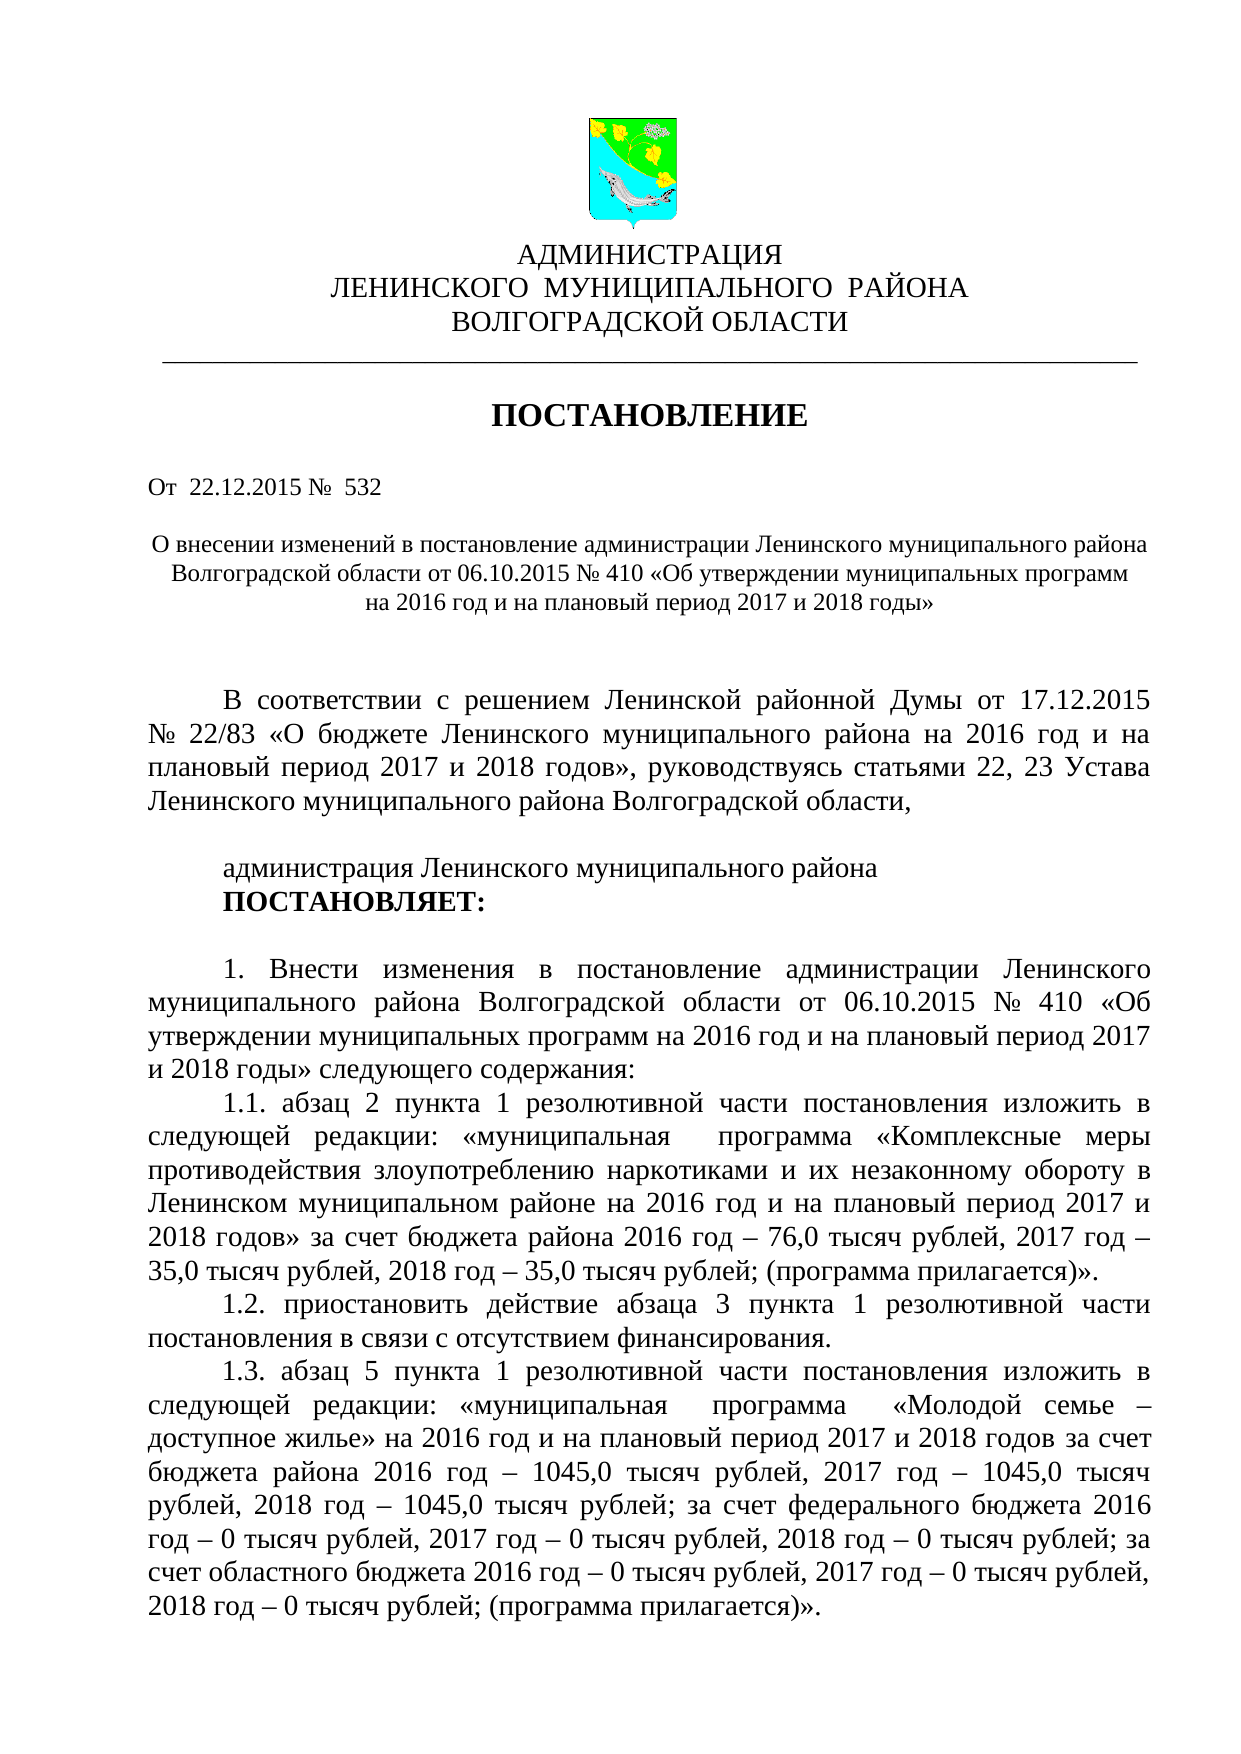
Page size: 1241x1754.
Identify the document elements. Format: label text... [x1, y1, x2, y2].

text В соответствии с решением Ленинской районной Думы от 17.12.2015 № 22/83 «О бюджете Ленинского муниципального района на 2016 год и на плановый период 2017 и 2018 годов», руководствуясь статьями 22, 23 Устава Ленинского муниципального района Волгоградской области, [148, 682, 1152, 817]
text администрация Ленинского муниципального района [148, 850, 1152, 884]
text ПОСТАНОВЛЕНИЕ [148, 395, 1152, 433]
text ПОСТАНОВЛЯЕТ: [148, 884, 1152, 917]
picture [589, 118, 677, 228]
table_header [140, 118, 1135, 237]
text О внесении изменений в постановление администрации Ленинского муниципального района Волгоградской области от 06.10.2015 № 410 «Об утверждении муниципальных программ [148, 529, 1152, 587]
text ______________________________________________________________________________ [148, 337, 1152, 366]
text 1. Внести изменения в постановление администрации Ленинского муниципального района Волгоградской области от 06.10.2015 № 410 «Об утверждении муниципальных программ на 2016 год и на плановый период 2017 и 2018 годы» следующего содержания: [148, 951, 1152, 1085]
text 1.3. абзац 5 пункта 1 резолютивной части постановления изложить в следующей редакции: «муниципальная программа «Молодой семье – доступное жилье» на 2016 год и на плановый период 2017 и 2018 годов за счет бюджета района 2016 год – 1045,0 тысяч рублей, 2017 год – 1045,0 тысяч рублей, 2018 год – 1045,0 тысяч рублей; за счет федерального бюджета 2016 год – 0 тысяч рублей, 2017 год – 0 тысяч рублей, 2018 год – 0 тысяч рублей; за счет областного бюджета 2016 год – 0 тысяч рублей, 2017 год – 0 тысяч рублей, 2018 год – 0 тысяч рублей; (программа прилагается)». [148, 1353, 1152, 1622]
text 1.1. абзац 2 пункта 1 резолютивной части постановления изложить в следующей редакции: «муниципальная программа «Комплексные меры противодействия злоупотреблению наркотиками и их незаконному обороту в Ленинском муниципальном районе на 2016 год и на плановый период 2017 и 2018 годов» за счет бюджета района 2016 год – 76,0 тысяч рублей, 2017 год – 35,0 тысяч рублей, 2018 год – 35,0 тысяч рублей; (программа прилагается)». [148, 1085, 1152, 1286]
text От 22.12.2015 № 532 [148, 472, 1152, 500]
text 1.2. приостановить действие абзаца 3 пункта 1 резолютивной части постановления в связи с отсутствием финансирования. [148, 1286, 1152, 1353]
text АДМИНИСТРАЦИЯ ЛЕНИНСКОГО МУНИЦИПАЛЬНОГО РАЙОНА ВОЛГОГРАДСКОЙ ОБЛАСТИ [148, 237, 1152, 337]
text на 2016 год и на плановый период 2017 и 2018 годы» [148, 587, 1152, 615]
